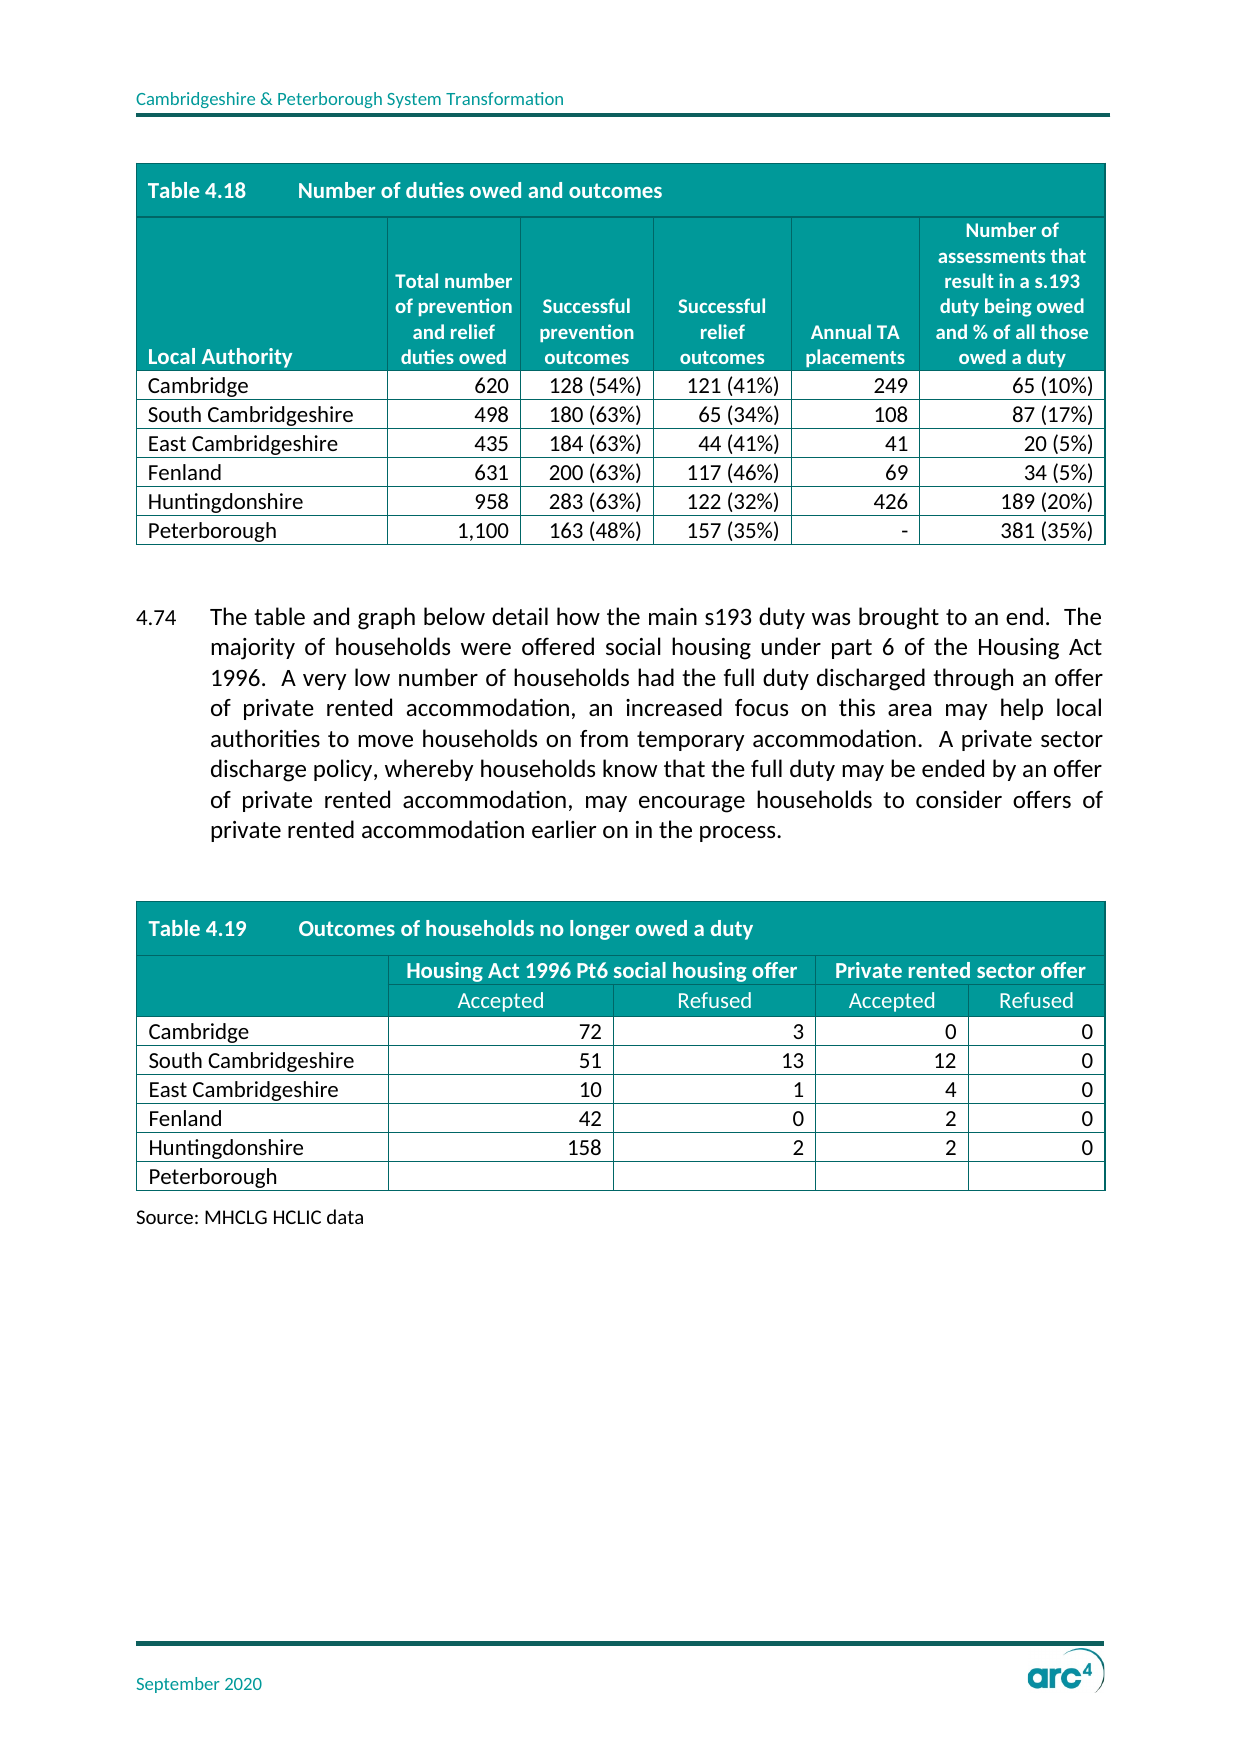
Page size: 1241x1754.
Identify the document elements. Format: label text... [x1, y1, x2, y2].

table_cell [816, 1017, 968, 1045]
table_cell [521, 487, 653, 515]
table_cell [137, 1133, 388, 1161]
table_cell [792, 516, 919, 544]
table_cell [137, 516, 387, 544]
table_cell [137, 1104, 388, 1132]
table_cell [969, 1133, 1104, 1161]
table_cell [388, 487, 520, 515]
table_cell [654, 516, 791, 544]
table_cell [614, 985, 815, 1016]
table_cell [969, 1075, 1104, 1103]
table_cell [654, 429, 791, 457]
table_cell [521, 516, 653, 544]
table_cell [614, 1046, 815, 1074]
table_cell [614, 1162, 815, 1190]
picture [1027, 1648, 1105, 1693]
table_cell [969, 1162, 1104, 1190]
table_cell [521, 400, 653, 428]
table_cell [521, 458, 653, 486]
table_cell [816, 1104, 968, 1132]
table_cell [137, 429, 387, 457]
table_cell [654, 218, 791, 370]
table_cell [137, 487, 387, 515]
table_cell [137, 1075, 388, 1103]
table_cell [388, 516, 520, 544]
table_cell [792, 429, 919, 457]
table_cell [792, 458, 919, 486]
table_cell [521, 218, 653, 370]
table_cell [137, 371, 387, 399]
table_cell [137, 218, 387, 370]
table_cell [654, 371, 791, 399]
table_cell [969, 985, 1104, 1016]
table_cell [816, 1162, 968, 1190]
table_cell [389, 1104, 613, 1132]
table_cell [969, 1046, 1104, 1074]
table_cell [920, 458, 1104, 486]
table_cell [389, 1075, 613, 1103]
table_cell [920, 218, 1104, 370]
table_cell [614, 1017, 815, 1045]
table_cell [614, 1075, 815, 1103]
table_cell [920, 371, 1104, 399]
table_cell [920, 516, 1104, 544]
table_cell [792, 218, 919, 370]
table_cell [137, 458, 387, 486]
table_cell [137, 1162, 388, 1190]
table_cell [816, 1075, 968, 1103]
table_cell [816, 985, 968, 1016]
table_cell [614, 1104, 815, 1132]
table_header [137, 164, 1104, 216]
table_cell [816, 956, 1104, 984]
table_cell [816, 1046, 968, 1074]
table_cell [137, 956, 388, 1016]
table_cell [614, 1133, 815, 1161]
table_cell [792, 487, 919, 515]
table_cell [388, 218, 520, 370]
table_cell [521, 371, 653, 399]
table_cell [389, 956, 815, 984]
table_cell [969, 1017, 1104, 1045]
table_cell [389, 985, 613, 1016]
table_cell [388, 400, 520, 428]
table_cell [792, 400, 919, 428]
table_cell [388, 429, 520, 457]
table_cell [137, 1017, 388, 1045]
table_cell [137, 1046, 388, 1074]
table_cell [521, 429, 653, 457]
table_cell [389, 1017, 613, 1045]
text The table and graph below detail how the main s193 duty was brought to an end. The majority of households were offered social housing under part 6 of the Housing Act 1996. A very low number of households had the full duty discharged through an offer of private rented accommodation, an increased focus on this area may help local authorities to move households on from temporary accommodation. A private sector discharge policy, whereby households know that the full duty may be ended by an offer of private rented accommodation, may encourage households to consider offers of private rented accommodation earlier on in the process. [136, 601, 1104, 845]
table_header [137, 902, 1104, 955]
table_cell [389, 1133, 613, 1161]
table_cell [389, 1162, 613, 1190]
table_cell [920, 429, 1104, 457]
text Source: MHCLG HCLIC data [136, 1204, 1104, 1229]
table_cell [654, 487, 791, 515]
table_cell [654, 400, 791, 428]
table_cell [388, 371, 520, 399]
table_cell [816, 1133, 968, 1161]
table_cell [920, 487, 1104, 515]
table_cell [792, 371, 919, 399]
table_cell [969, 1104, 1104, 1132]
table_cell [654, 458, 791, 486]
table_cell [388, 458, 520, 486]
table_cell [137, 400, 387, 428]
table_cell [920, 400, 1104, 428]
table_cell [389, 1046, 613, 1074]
